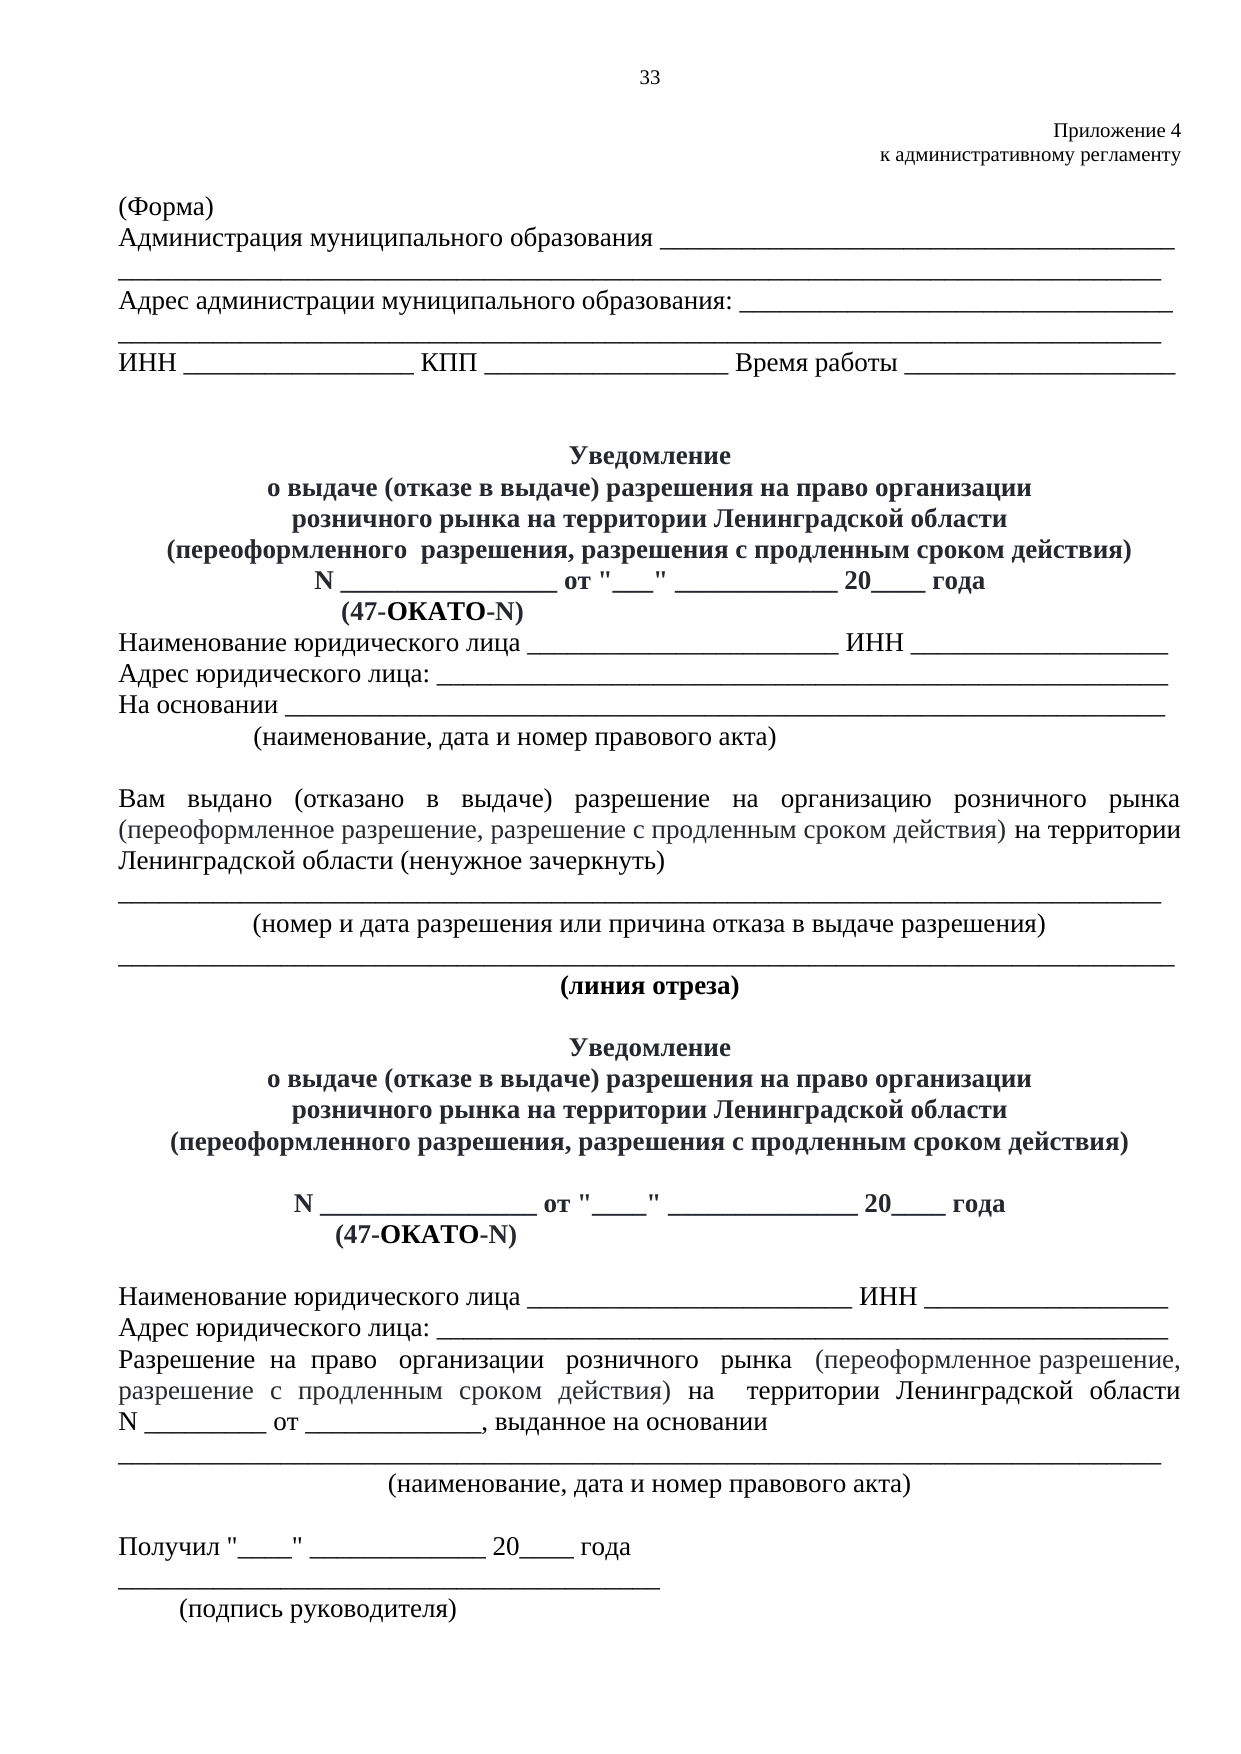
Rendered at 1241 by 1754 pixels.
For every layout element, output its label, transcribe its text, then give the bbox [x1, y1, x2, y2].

text Получил "____" _____________ 20____ года [118, 1529, 1181, 1561]
text Адрес юридического лица: ______________________________________________________ [118, 1312, 1181, 1343]
text (47-ОКАТО-N) [118, 595, 1181, 626]
text (переоформленного разрешения, разрешения с продленным сроком действия) [118, 1125, 1181, 1156]
text _____________________________________________________________________________ [118, 876, 1181, 907]
text (Форма) [118, 190, 1181, 221]
text о выдаче (отказе в выдаче) разрешения на право организации [118, 471, 1181, 502]
text _____________________________________________________________________________ [118, 253, 1181, 284]
text (номер и дата разрешения или причина отказа в выдаче разрешения) [118, 907, 1181, 938]
text (линия отреза) [118, 969, 1181, 1000]
text _____________________________________________________________________________ [118, 1436, 1181, 1467]
text (47-ОКАТО-N) [118, 1218, 1181, 1249]
text Администрация муниципального образования ______________________________________ [118, 221, 1181, 253]
text ИНН _________________ КПП __________________ Время работы ____________________ [118, 346, 1181, 377]
text розничного рынка на территории Ленинградской области [118, 1093, 1181, 1125]
text На основании _________________________________________________________________ [118, 689, 1181, 720]
text _____________________________________________________________________________ [118, 315, 1181, 346]
text к административному регламенту [118, 142, 1181, 166]
text Уведомление [118, 1031, 1181, 1062]
text N ________________ от "____" ______________ 20____ года [118, 1187, 1181, 1218]
text Разрешение на право организации розничного рынка (переоформленное разрешение, разрешение с продленным сроком действия) на территории Ленинградской области N _________ от _____________, выданное на основании [118, 1343, 1181, 1436]
text (подпись руководителя) [118, 1592, 1181, 1623]
text о выдаче (отказе в выдаче) разрешения на право организации [118, 1062, 1181, 1093]
text ______________________________________________________________________________ [118, 938, 1181, 969]
text (наименование, дата и номер правового акта) [118, 720, 1181, 751]
text Уведомление [118, 439, 1181, 471]
text N ________________ от "___" ____________ 20____ года [118, 564, 1181, 595]
text Вам выдано (отказано в выдаче) разрешение на организацию розничного рынка (переоформленное разрешение, разрешение с продленным сроком действия) на территории Ленинградской области (ненужное зачеркнуть) [118, 782, 1181, 876]
text Наименование юридического лица _______________________ ИНН ___________________ [118, 626, 1181, 657]
text розничного рынка на территории Ленинградской области [118, 502, 1181, 533]
text ________________________________________ [118, 1561, 1181, 1592]
text Адрес юридического лица: ______________________________________________________ [118, 657, 1181, 689]
text Наименование юридического лица ________________________ ИНН __________________ [118, 1280, 1181, 1312]
text Приложение 4 [118, 118, 1181, 142]
text (переоформленного разрешения, разрешения с продленным сроком действия) [118, 533, 1181, 564]
text Адрес администрации муниципального образования: ________________________________ [118, 284, 1181, 315]
text (наименование, дата и номер правового акта) [118, 1467, 1181, 1498]
